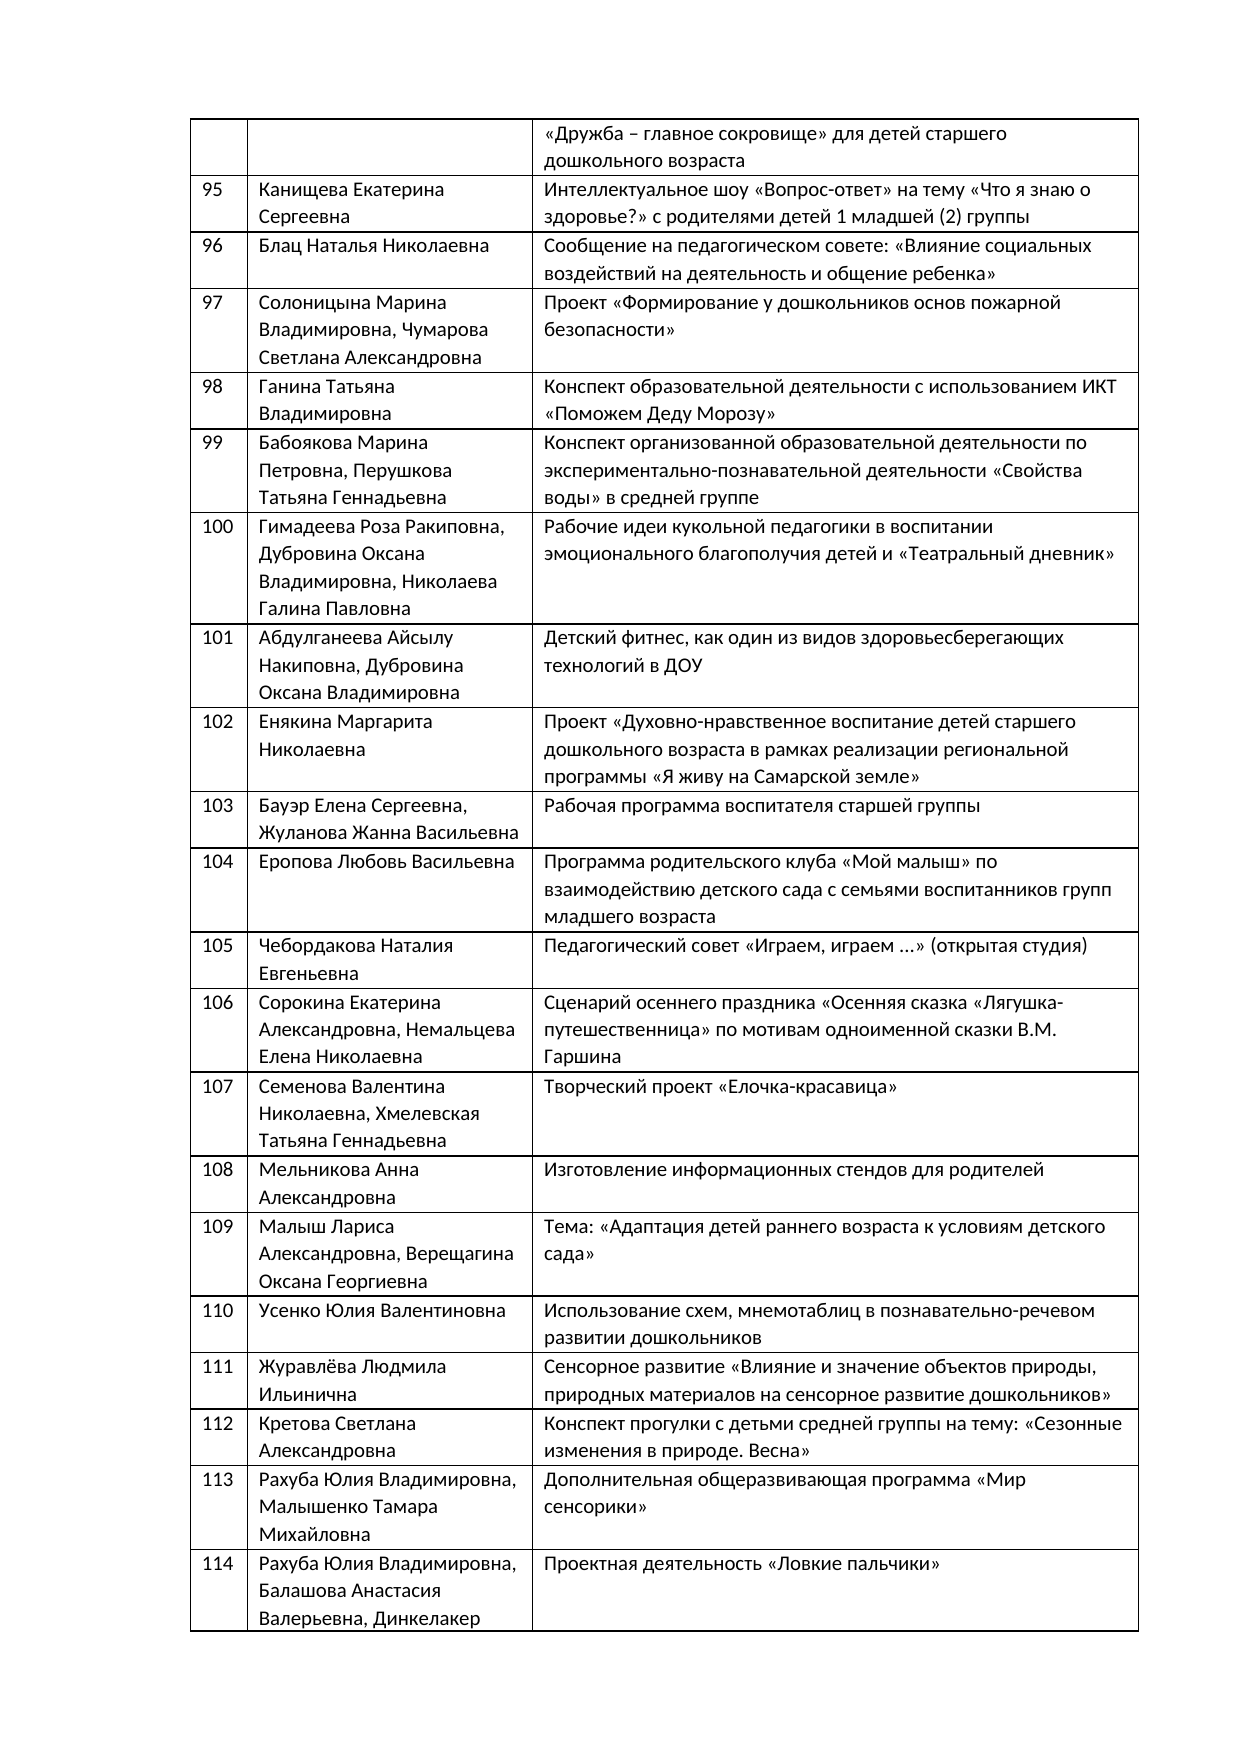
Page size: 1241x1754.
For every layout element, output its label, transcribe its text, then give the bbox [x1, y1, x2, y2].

table_cell Тема: «Адаптация детей раннего возраста к условиям детского сада» [533, 1213, 1138, 1295]
table_cell Конспект прогулки с детьми средней группы на тему: «Сезонные изменения в природе. Весна» [533, 1410, 1138, 1465]
table_cell Еропова Любовь Васильевна [248, 849, 532, 931]
table_cell Дополнительная общеразвивающая программа «Мир сенсорики» [533, 1466, 1138, 1549]
table_cell Сценарий осеннего праздника «Осенняя сказка «Лягушка-путешественница» по мотивам одноименной сказки В.М. Гаршина [533, 989, 1138, 1071]
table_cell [533, 1550, 1138, 1630]
table_cell Рабочие идеи кукольной педагогики в воспитании эмоционального благополучия детей и «Театральный дневник» [533, 513, 1138, 623]
table_cell 94 [191, 120, 247, 174]
table_cell Ганина Татьяна Владимировна [248, 373, 532, 428]
table_cell Бабоякова Марина Петровна, Перушкова Татьяна Геннадьевна [248, 430, 532, 512]
table_cell 111 [191, 1353, 247, 1408]
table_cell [248, 1550, 532, 1630]
table_cell Солоницына Марина Владимировна, Чумарова Светлана Александровна [248, 289, 532, 371]
table_cell 96 [191, 233, 247, 287]
table_cell Журавлёва Людмила Ильинична [248, 1353, 532, 1408]
table_cell Изготовление информационных стендов для родителей [533, 1157, 1138, 1212]
table_cell Проект «Формирование у дошкольников основ пожарной безопасности» [533, 289, 1138, 371]
table_cell Конспект организованной образовательной деятельности по экспериментально-познавательной деятельности «Свойства воды» в средней группе [533, 430, 1138, 512]
table_cell Усенко Юлия Валентиновна [248, 1297, 532, 1352]
table_cell Мельникова Анна Александровна [248, 1157, 532, 1212]
table_cell Абдулганеева Айсылу Накиповна, Дубровина Оксана Владимировна [248, 625, 532, 707]
table_cell Проект «Духовно-нравственное воспитание детей старшего дошкольного возраста в рамках реализации региональной программы «Я живу на Самарской земле» [533, 708, 1138, 791]
table_cell Рахуба Юлия Владимировна, Малышенко Тамара Михайловна [248, 1466, 532, 1549]
table_cell 106 [191, 989, 247, 1071]
table_cell 103 [191, 792, 247, 847]
table_cell 114 [191, 1550, 247, 1630]
table_cell Использование схем, мнемотаблиц в познавательно-речевом развитии дошкольников [533, 1297, 1138, 1352]
table_cell 97 [191, 289, 247, 371]
table_cell 101 [191, 625, 247, 707]
table_cell Гимадеева Роза Ракиповна, Дубровина Оксана Владимировна, Николаева Галина Павловна [248, 513, 532, 623]
table_cell 104 [191, 849, 247, 931]
table_cell 112 [191, 1410, 247, 1465]
table_cell Енякина Маргарита Николаевна [248, 708, 532, 791]
table_cell Детский фитнес, как один из видов здоровьесберегающих технологий в ДОУ [533, 625, 1138, 707]
table_cell Программа родительского клуба «Мой малыш» по взаимодействию детского сада с семьями воспитанников групп младшего возраста [533, 849, 1138, 931]
table_cell 110 [191, 1297, 247, 1352]
table_cell 102 [191, 708, 247, 791]
table_cell Семенова Валентина Николаевна, Хмелевская Татьяна Геннадьевна [248, 1073, 532, 1155]
table_cell 95 [191, 176, 247, 231]
table_cell Интеллектуальное шоу «Вопрос-ответ» на тему «Что я знаю о здоровье?» с родителями детей 1 младшей (2) группы [533, 176, 1138, 231]
table_cell 109 [191, 1213, 247, 1295]
table_cell Блац Наталья Николаевна [248, 233, 532, 287]
table_cell Кретова Светлана Александровна [248, 1410, 532, 1465]
table_cell 98 [191, 373, 247, 428]
table_cell 100 [191, 513, 247, 623]
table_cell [248, 120, 532, 174]
table_cell Сорокина Екатерина Александровна, Немальцева Елена Николаевна [248, 989, 532, 1071]
table_cell Творческий проект «Елочка-красавица» [533, 1073, 1138, 1155]
table_cell Канищева Екатерина Сергеевна [248, 176, 532, 231]
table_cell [533, 120, 1138, 174]
table_cell 107 [191, 1073, 247, 1155]
table_cell 105 [191, 933, 247, 987]
table_cell Малыш Лариса Александровна, Верещагина Оксана Георгиевна [248, 1213, 532, 1295]
table_cell Чебордакова Наталия Евгеньевна [248, 933, 532, 987]
table_cell 108 [191, 1157, 247, 1212]
table_cell 113 [191, 1466, 247, 1549]
table_cell Бауэр Елена Сергеевна, Жуланова Жанна Васильевна [248, 792, 532, 847]
table_cell Сенсорное развитие «Влияние и значение объектов природы, природных материалов на сенсорное развитие дошкольников» [533, 1353, 1138, 1408]
table_cell Конспект образовательной деятельности с использованием ИКТ «Поможем Деду Морозу» [533, 373, 1138, 428]
table_cell Сообщение на педагогическом совете: «Влияние социальных воздействий на деятельность и общение ребенка» [533, 233, 1138, 287]
table_cell Рабочая программа воспитателя старшей группы [533, 792, 1138, 847]
table_cell Педагогический совет «Играем, играем ...» (открытая студия) [533, 933, 1138, 987]
table_cell 99 [191, 430, 247, 512]
